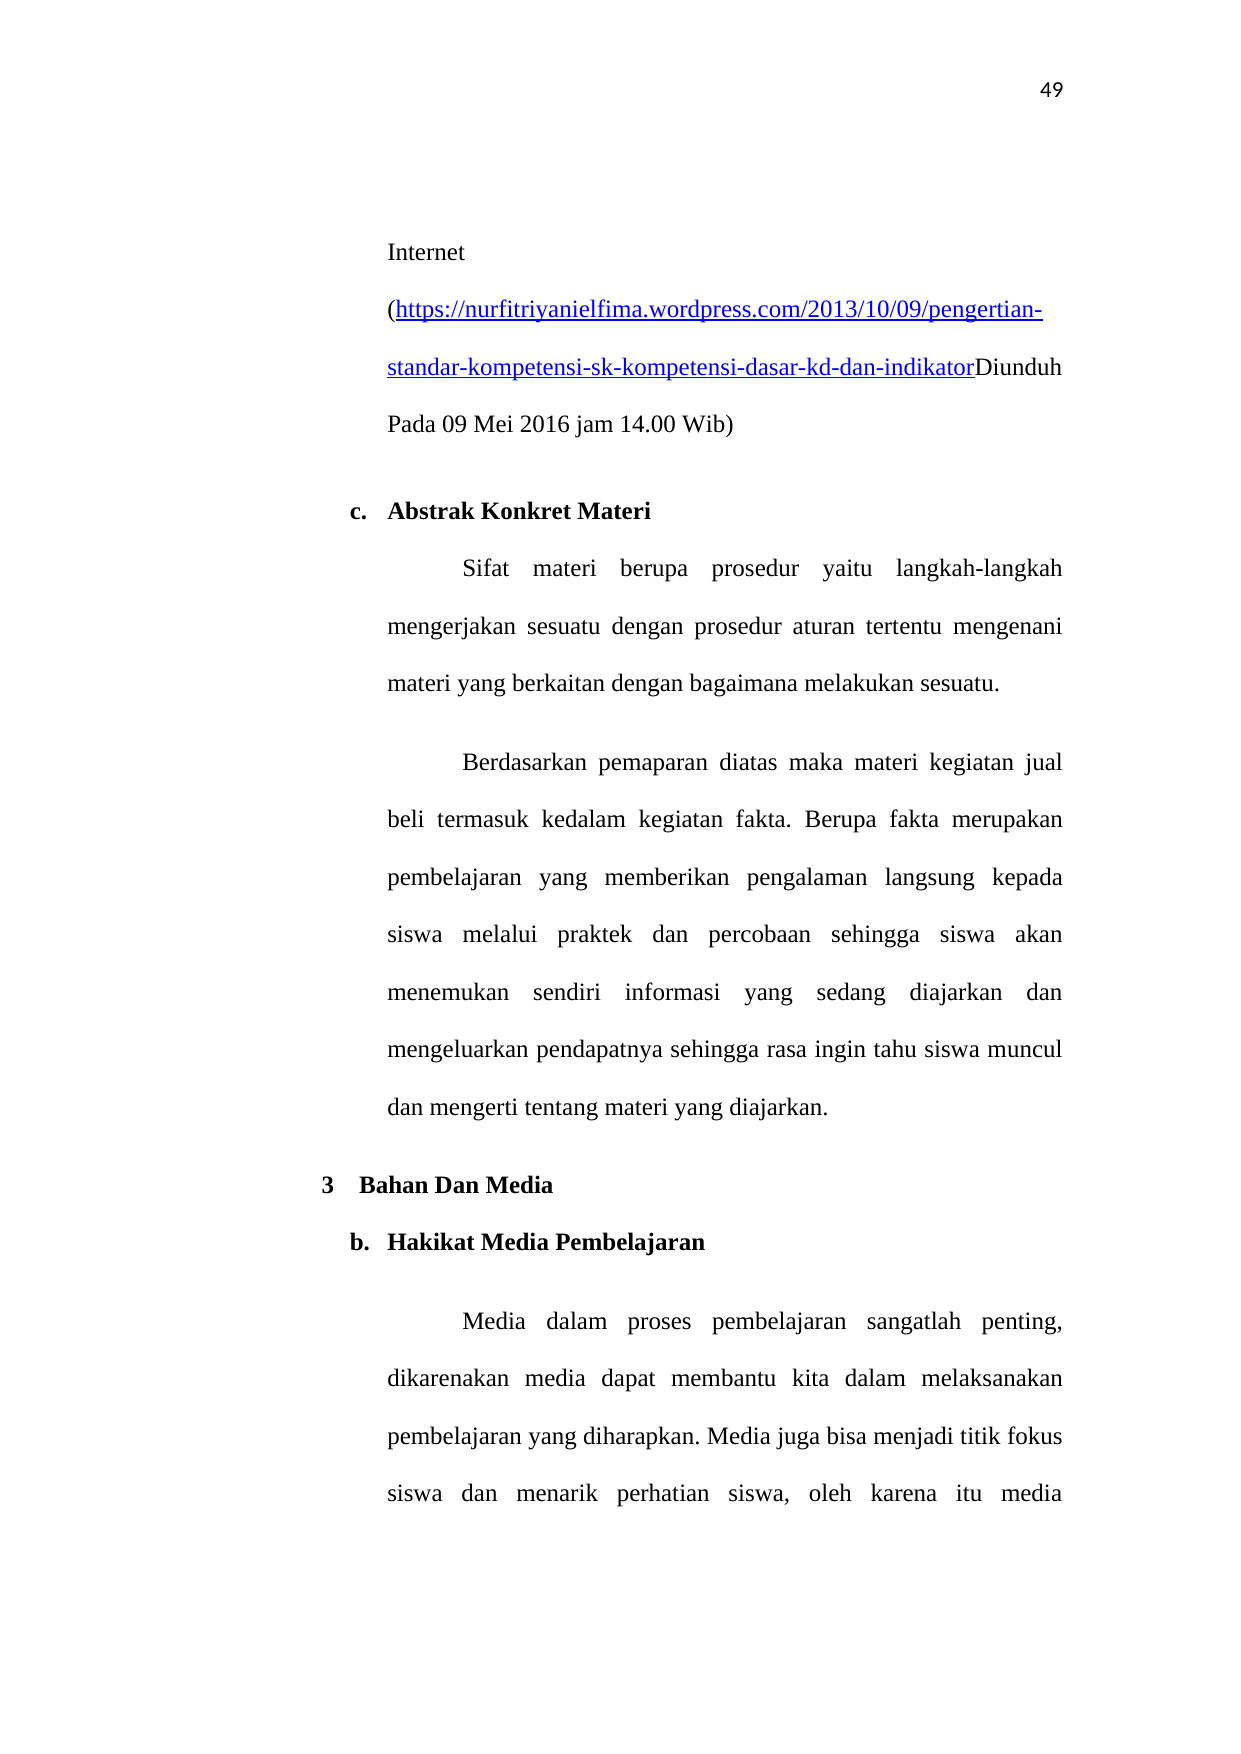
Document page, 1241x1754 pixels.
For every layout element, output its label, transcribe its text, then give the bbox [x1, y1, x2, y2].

list Abstrak Konkret Materi [349, 496, 1063, 524]
list Hakikat Media Pembelajaran [349, 1227, 1063, 1256]
list Sifat materi berupa prosedur yaitu langkah-langkah mengerjakan sesuatu dengan prosedur aturan tertentu mengenani materi yang berkaitan dengan bagaimana melakukan sesuatu. [387, 553, 1063, 697]
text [387, 1306, 1063, 1507]
text Berdasarkan pemaparan diatas maka materi kegiatan jual beli termasuk kedalam kegiatan fakta. Berupa fakta merupakan pembelajaran yang memberikan pengalaman langsung kepada siswa melalui praktek dan percobaan sehingga siswa akan menemukan sendiri informasi yang sedang diajarkan dan mengeluarkan pendapatnya sehingga rasa ingin tahu siswa muncul dan mengerti tentang materi yang diajarkan. [387, 747, 1063, 1120]
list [387, 237, 1063, 438]
list Bahan Dan Media [321, 1170, 1063, 1199]
